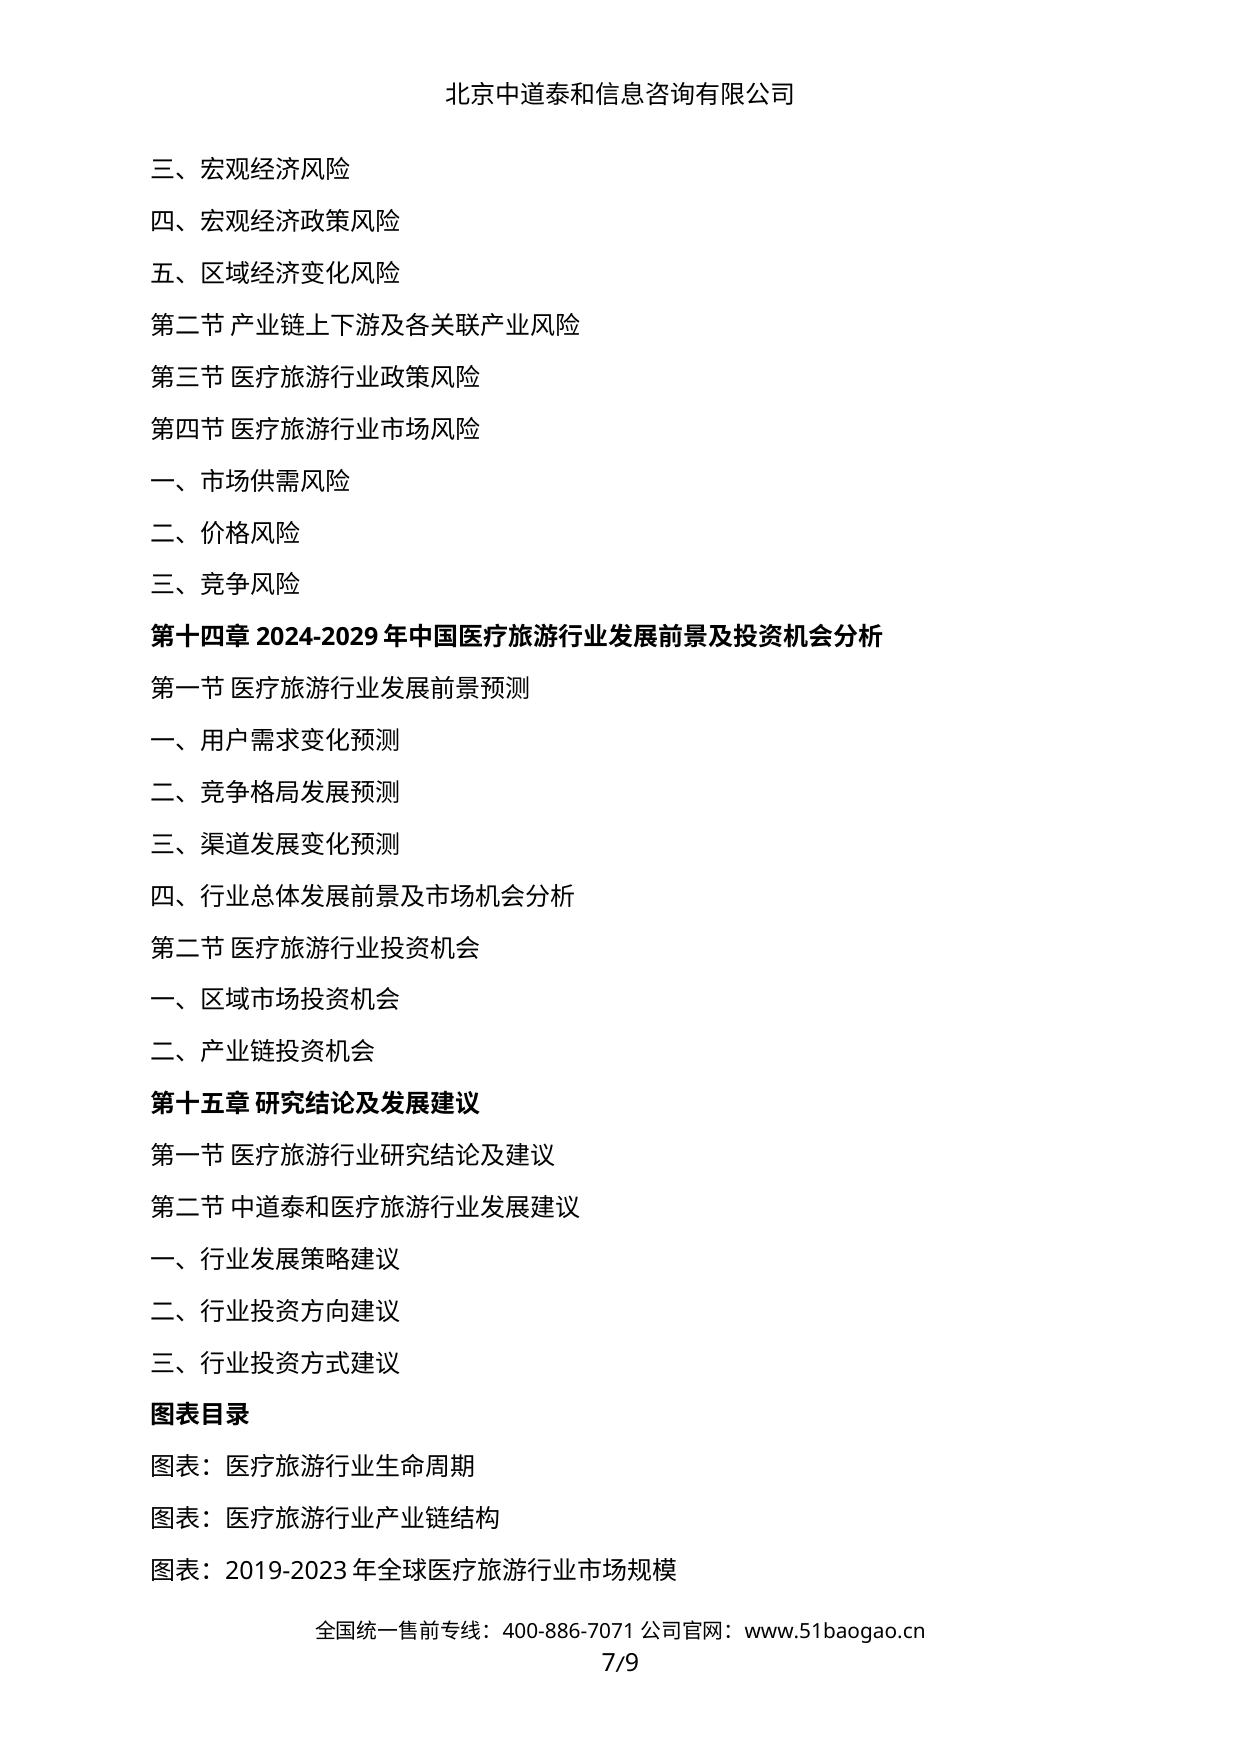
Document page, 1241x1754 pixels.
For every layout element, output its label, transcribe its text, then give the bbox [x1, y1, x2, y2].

text 二、产业链投资机会 [150, 1032, 1090, 1068]
text 第二节 中道泰和医疗旅游行业发展建议 [150, 1187, 1090, 1224]
text 第二节 产业链上下游及各关联产业风险 [150, 306, 1090, 342]
text 第四节 医疗旅游行业市场风险 [150, 409, 1090, 446]
text 四、行业总体发展前景及市场机会分析 [150, 876, 1090, 912]
text 四、宏观经济政策风险 [150, 202, 1090, 238]
text 图表：医疗旅游行业产业链结构 [150, 1499, 1090, 1535]
text 二、价格风险 [150, 513, 1090, 549]
text 图表：2019-2023年全球医疗旅游行业市场规模 [150, 1551, 1090, 1587]
text 二、竞争格局发展预测 [150, 772, 1090, 809]
text 一、市场供需风险 [150, 461, 1090, 497]
text 三、宏观经济风险 [150, 150, 1090, 186]
text 第十四章 2024-2029年中国医疗旅游行业发展前景及投资机会分析 [150, 617, 1090, 653]
text 第十五章 研究结论及发展建议 [150, 1084, 1090, 1120]
text 一、用户需求变化预测 [150, 721, 1090, 757]
text 图表目录 [150, 1395, 1090, 1431]
text 一、行业发展策略建议 [150, 1239, 1090, 1276]
text 二、行业投资方向建议 [150, 1291, 1090, 1327]
text 三、行业投资方式建议 [150, 1343, 1090, 1379]
text 第三节 医疗旅游行业政策风险 [150, 357, 1090, 394]
text 三、渠道发展变化预测 [150, 824, 1090, 861]
text 第一节 医疗旅游行业发展前景预测 [150, 669, 1090, 705]
text 三、竞争风险 [150, 565, 1090, 601]
text 一、区域市场投资机会 [150, 980, 1090, 1016]
text 第二节 医疗旅游行业投资机会 [150, 928, 1090, 964]
text 图表：医疗旅游行业生命周期 [150, 1447, 1090, 1483]
text 第一节 医疗旅游行业研究结论及建议 [150, 1136, 1090, 1172]
text 五、区域经济变化风险 [150, 254, 1090, 290]
